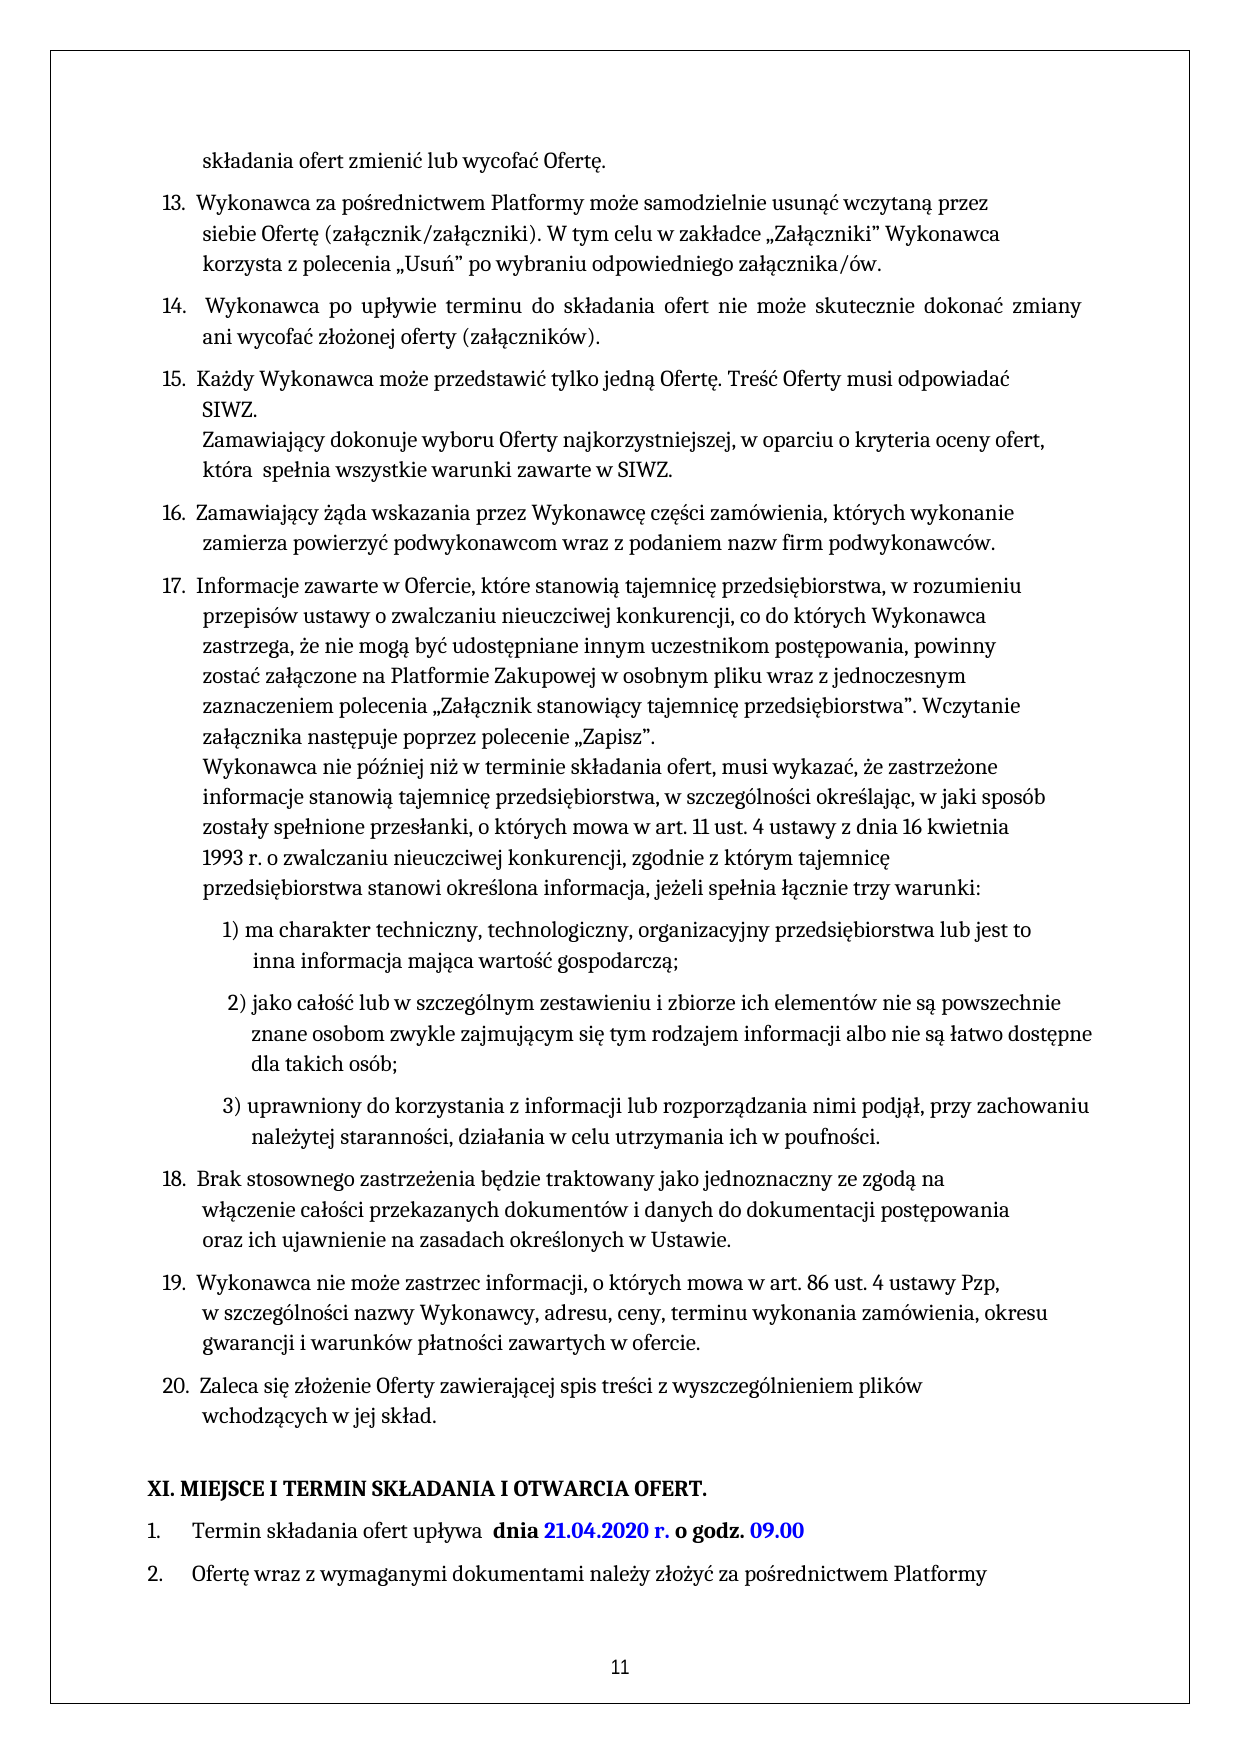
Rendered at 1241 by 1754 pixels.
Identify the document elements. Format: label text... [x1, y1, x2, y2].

list załącznika następuje poprzez polecenie „Zapisz”. [162, 723, 1093, 750]
list 18. Brak stosownego zastrzeżenia będzie traktowany jako jednoznaczny ze zgodą na [162, 1166, 1093, 1193]
list przepisów ustawy o zwalczaniu nieuczciwej konkurencji, co do których Wykonawca [162, 603, 1093, 629]
list 3) uprawniony do korzystania z informacji lub rozporządzania nimi podjął, przy zachowaniu należytej staranności, działania w celu utrzymania ich w poufności. [162, 1093, 1093, 1150]
list 16. Zamawiający żąda wskazania przez Wykonawcę części zamówienia, których wykonanie [162, 499, 1093, 526]
text 1. Termin składania ofert upływa dnia 21.04.2020 r. o godz. 09.00 [147, 1518, 1093, 1545]
list informacje stanowią tajemnicę przedsiębiorstwa, w szczególności określając, w jaki sposób [162, 784, 1093, 810]
list zaznaczeniem polecenia „Załącznik stanowiący tajemnicę przedsiębiorstwa”. Wczytanie [162, 693, 1093, 720]
list 14. Wykonawca po upływie terminu do składania ofert nie może skutecznie dokonać zmiany ani wycofać złożonej oferty (załączników). [162, 293, 1093, 350]
list 20. Zaleca się złożenie Oferty zawierającej spis treści z wyszczególnieniem plików [162, 1372, 1093, 1399]
list przedsiębiorstwa stanowi określona informacja, jeżeli spełnia łącznie trzy warunki: [162, 874, 1093, 901]
list zamierza powierzyć podwykonawcom wraz z podaniem nazw firm podwykonawców. [162, 530, 1093, 556]
list zostać załączone na Platformie Zakupowej w osobnym pliku wraz z jednoczesnym [162, 663, 1093, 689]
text 2. Ofertę wraz z wymaganymi dokumentami należy złożyć za pośrednictwem Platformy [147, 1561, 1093, 1587]
list włączenie całości przekazanych dokumentów i danych do dokumentacji postępowania [162, 1196, 1093, 1223]
list oraz ich ujawnienie na zasadach określonych w Ustawie. [162, 1227, 1093, 1253]
list zastrzega, że nie mogą być udostępniane innym uczestnikom postępowania, powinny [162, 633, 1093, 659]
list wchodzących w jej skład. [162, 1403, 1093, 1429]
list zostały spełnione przesłanki, o których mowa w art. 11 ust. 4 ustawy z dnia 16 kwietnia [162, 814, 1093, 841]
list korzysta z polecenia „Usuń” po wybraniu odpowiedniego załącznika/ów. [162, 251, 1093, 277]
list inna informacja mająca wartość gospodarczą; [162, 947, 1093, 974]
list 19. Wykonawca nie może zastrzec informacji, o których mowa w art. 86 ust. 4 ustawy Pzp, w szczególności nazwy Wykonawcy, adresu, ceny, terminu wykonania zamówienia, okresu [162, 1269, 1093, 1326]
list siebie Ofertę (załącznik/załączniki). W tym celu w zakładce „Załączniki” Wykonawca [162, 220, 1093, 247]
list Wykonawca nie później niż w terminie składania ofert, musi wykazać, że zastrzeżone [162, 754, 1093, 780]
list 1993 r. o zwalczaniu nieuczciwej konkurencji, zgodnie z którym tajemnicę [162, 844, 1093, 871]
list 15. Każdy Wykonawca może przedstawić tylko jedną Ofertę. Treść Oferty musi odpowiadać [162, 366, 1093, 393]
list 13. Wykonawca za pośrednictwem Platformy może samodzielnie usunąć wczytaną przez [162, 190, 1093, 217]
text XI. MIEJSCE I TERMIN SKŁADANIA I OTWARCIA OFERT. [147, 1476, 1093, 1502]
list składania ofert zmienić lub wycofać Ofertę. [162, 147, 1093, 174]
list SIWZ. [162, 396, 1093, 423]
list Zamawiający dokonuje wyboru Oferty najkorzystniejszej, w oparciu o kryteria oceny ofert, [162, 427, 1093, 453]
list 17. Informacje zawarte w Ofercie, które stanowią tajemnicę przedsiębiorstwa, w rozumieniu [162, 572, 1093, 599]
list 2) jako całość lub w szczególnym zestawieniu i zbiorze ich elementów nie są powszechnie znane osobom zwykle zajmującym się tym rodzajem informacji albo nie są łatwo dostępne dla takich osób; [162, 990, 1093, 1077]
list 1) ma charakter techniczny, technologiczny, organizacyjny przedsiębiorstwa lub jest to [162, 917, 1093, 944]
list która spełnia wszystkie warunki zawarte w SIWZ. [162, 457, 1093, 483]
list gwarancji i warunków płatności zawartych w ofercie. [162, 1330, 1093, 1356]
